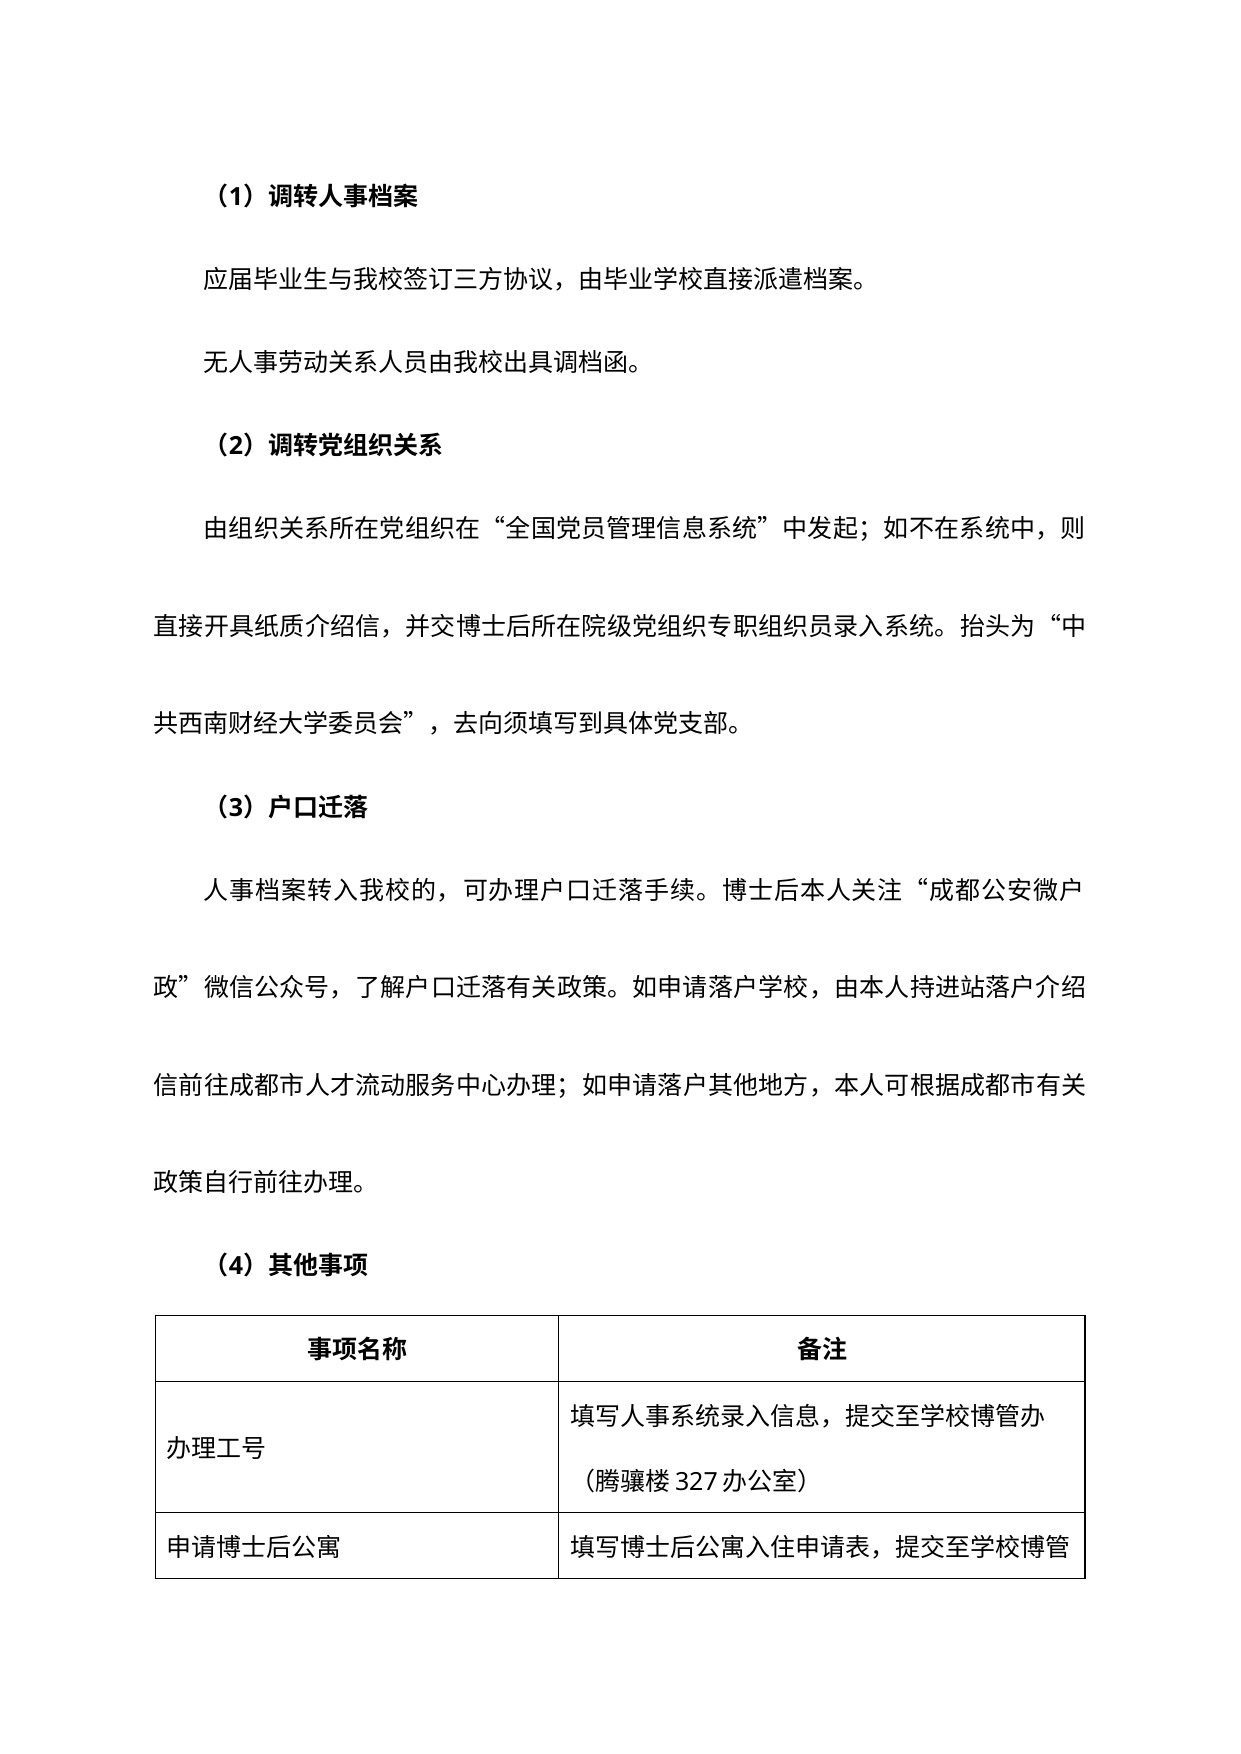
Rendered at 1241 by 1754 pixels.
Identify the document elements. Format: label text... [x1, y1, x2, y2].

text （4）其他事项 [153, 1231, 1087, 1296]
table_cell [559, 1513, 1084, 1578]
table_header 备注 [559, 1316, 1084, 1381]
text 人事档案转入我校的，可办理户口迁落手续。博士后本人关注“成都公安微户政”微信公众号，了解户口迁落有关政策。如申请落户学校，由本人持进站落户介绍信前往成都市人才流动服务中心办理；如申请落户其他地方，本人可根据成都市有关政策自行前往办理。 [153, 856, 1087, 1213]
table_header 事项名称 [156, 1316, 558, 1381]
table_cell 填写人事系统录入信息，提交至学校博管办（腾骧楼327办公室） [559, 1382, 1084, 1512]
text 由组织关系所在党组织在“全国党员管理信息系统”中发起；如不在系统中，则直接开具纸质介绍信，并交博士后所在院级党组织专职组织员录入系统。抬头为“中共西南财经大学委员会”，去向须填写到具体党支部。 [153, 494, 1087, 754]
text 应届毕业生与我校签订三方协议，由毕业学校直接派遣档案。 [153, 245, 1087, 310]
text （2）调转党组织关系 [153, 411, 1087, 476]
text （1）调转人事档案 [153, 162, 1087, 227]
table_cell 办理工号 [156, 1382, 558, 1512]
text （3）户口迁落 [153, 773, 1087, 838]
table_cell 申请博士后公寓 [156, 1513, 558, 1578]
text 无人事劳动关系人员由我校出具调档函。 [153, 328, 1087, 393]
